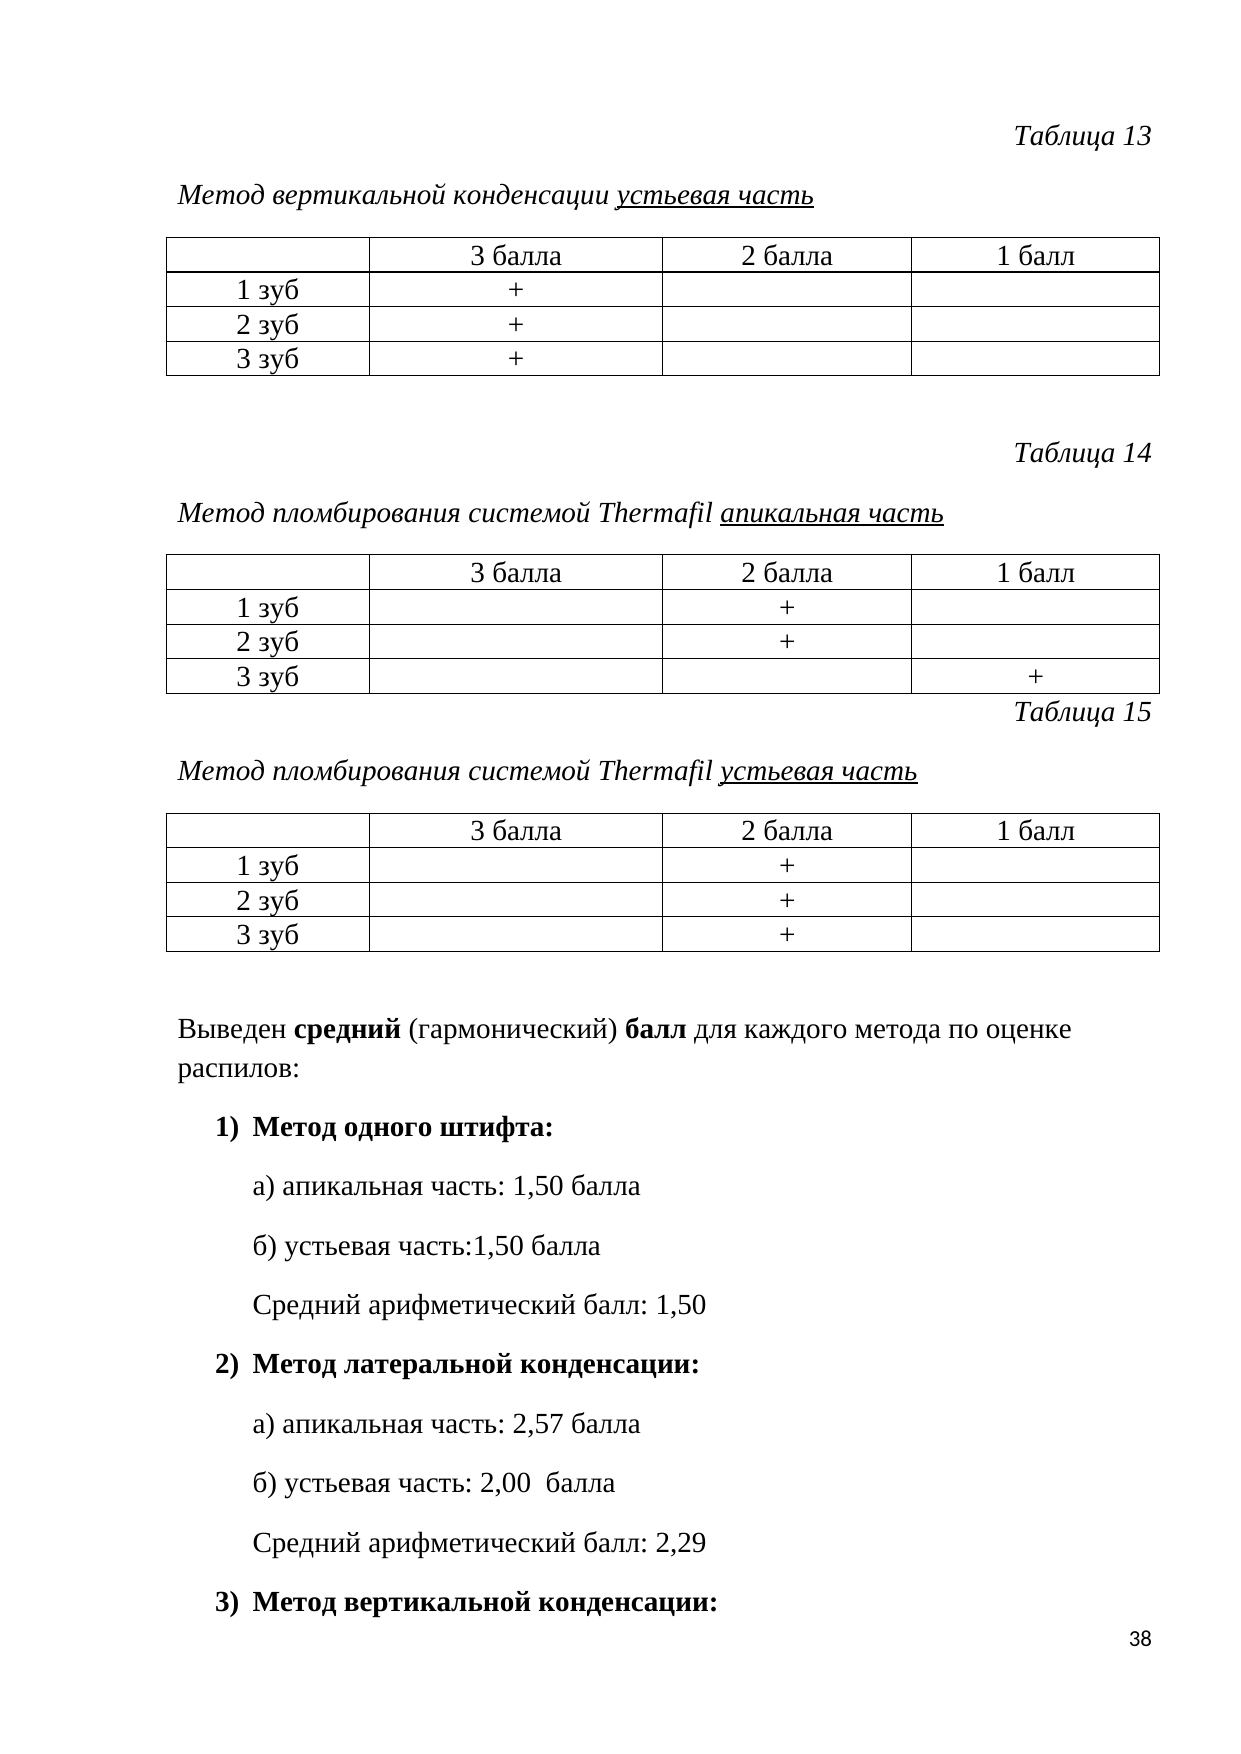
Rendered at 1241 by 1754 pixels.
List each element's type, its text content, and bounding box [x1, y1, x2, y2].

table_cell [370, 625, 662, 658]
table_cell 1 зуб [167, 273, 369, 306]
table_cell [663, 273, 911, 306]
table_cell [663, 342, 911, 375]
table_cell [370, 590, 662, 623]
table_cell 2 зуб [167, 625, 369, 658]
table_header 2 балла [663, 238, 911, 271]
table_cell + [663, 625, 911, 658]
text б) устьевая часть:1,50 балла [252, 1228, 1152, 1261]
table_header 1 балл [912, 814, 1159, 847]
table_cell 2 зуб [167, 883, 369, 916]
table_cell + [663, 848, 911, 882]
table_cell [370, 883, 662, 916]
table_cell 3 зуб [167, 917, 369, 951]
table_cell + [370, 307, 662, 341]
table_cell [912, 625, 1159, 658]
text Метод пломбирования системой Thermafil устьевая часть [177, 753, 1152, 787]
table_cell + [663, 917, 911, 951]
table_cell + [663, 883, 911, 916]
list Метод латеральной конденсации: [215, 1347, 1152, 1380]
table_cell [370, 848, 662, 882]
table_cell + [370, 342, 662, 375]
text Метод вертикальной конденсации устьевая часть [177, 177, 1152, 211]
table_header [167, 555, 369, 589]
table_header 3 балла [370, 555, 662, 589]
table_cell [912, 342, 1159, 375]
table_header [167, 814, 369, 847]
text Средний арифметический балл: 2,29 [252, 1525, 1152, 1558]
table_cell [912, 883, 1159, 916]
text Средний арифметический балл: 1,50 [252, 1287, 1152, 1321]
table_cell 3 зуб [167, 659, 369, 693]
table_cell 2 зуб [167, 307, 369, 341]
text а) апикальная часть: 1,50 балла [252, 1168, 1152, 1202]
table_cell [912, 917, 1159, 951]
list Метод одного штифта: [215, 1109, 1152, 1143]
text б) устьевая часть: 2,00 балла [252, 1465, 1152, 1499]
table_cell [370, 917, 662, 951]
table_header 2 балла [663, 814, 911, 847]
table_cell [663, 659, 911, 693]
table_cell + [370, 273, 662, 306]
table_cell + [663, 590, 911, 623]
table_cell [663, 307, 911, 341]
table_cell + [912, 659, 1159, 693]
table_cell [912, 273, 1159, 306]
list Метод вертикальной конденсации: [215, 1584, 1152, 1618]
text Таблица 15 [177, 694, 1152, 727]
text Таблица 13 [177, 118, 1152, 152]
table_header 1 балл [912, 555, 1159, 589]
table_header 2 балла [663, 555, 911, 589]
text Выведен средний (гармонический) балл для каждого метода по оценке распилов: [177, 1011, 1152, 1083]
text Таблица 14 [177, 436, 1152, 469]
table_cell [912, 590, 1159, 623]
table_cell 1 зуб [167, 590, 369, 623]
text Метод пломбирования системой Thermafil апикальная часть [177, 495, 1152, 528]
table_header [167, 238, 369, 271]
table_header 1 балл [912, 238, 1159, 271]
table_cell 1 зуб [167, 848, 369, 882]
table_cell [912, 848, 1159, 882]
table_cell [912, 307, 1159, 341]
table_cell [370, 659, 662, 693]
table_cell 3 зуб [167, 342, 369, 375]
table_header 3 балла [370, 238, 662, 271]
table_header 3 балла [370, 814, 662, 847]
text а) апикальная часть: 2,57 балла [252, 1406, 1152, 1439]
